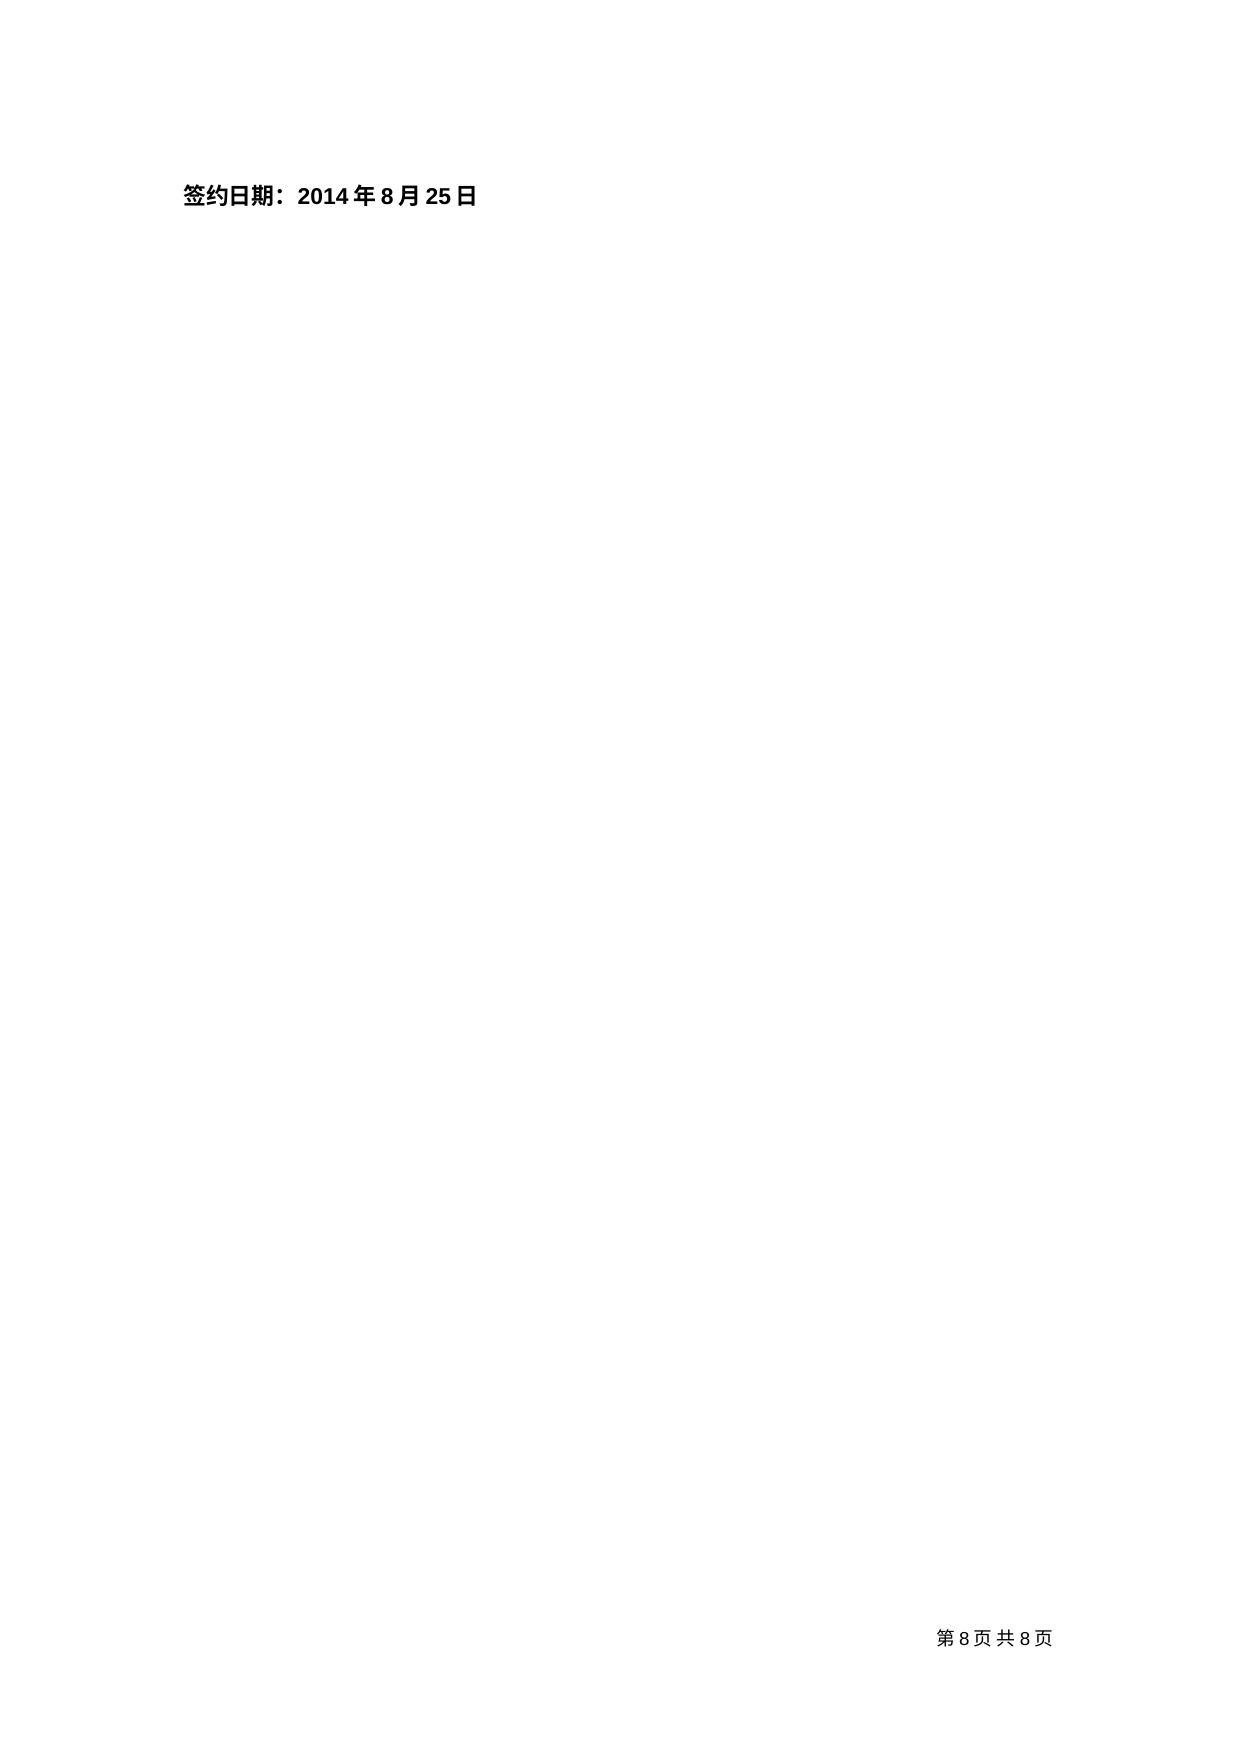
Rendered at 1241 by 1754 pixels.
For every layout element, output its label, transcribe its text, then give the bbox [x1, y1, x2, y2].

text 签约日期：2014年8月25日 [183, 162, 1087, 227]
